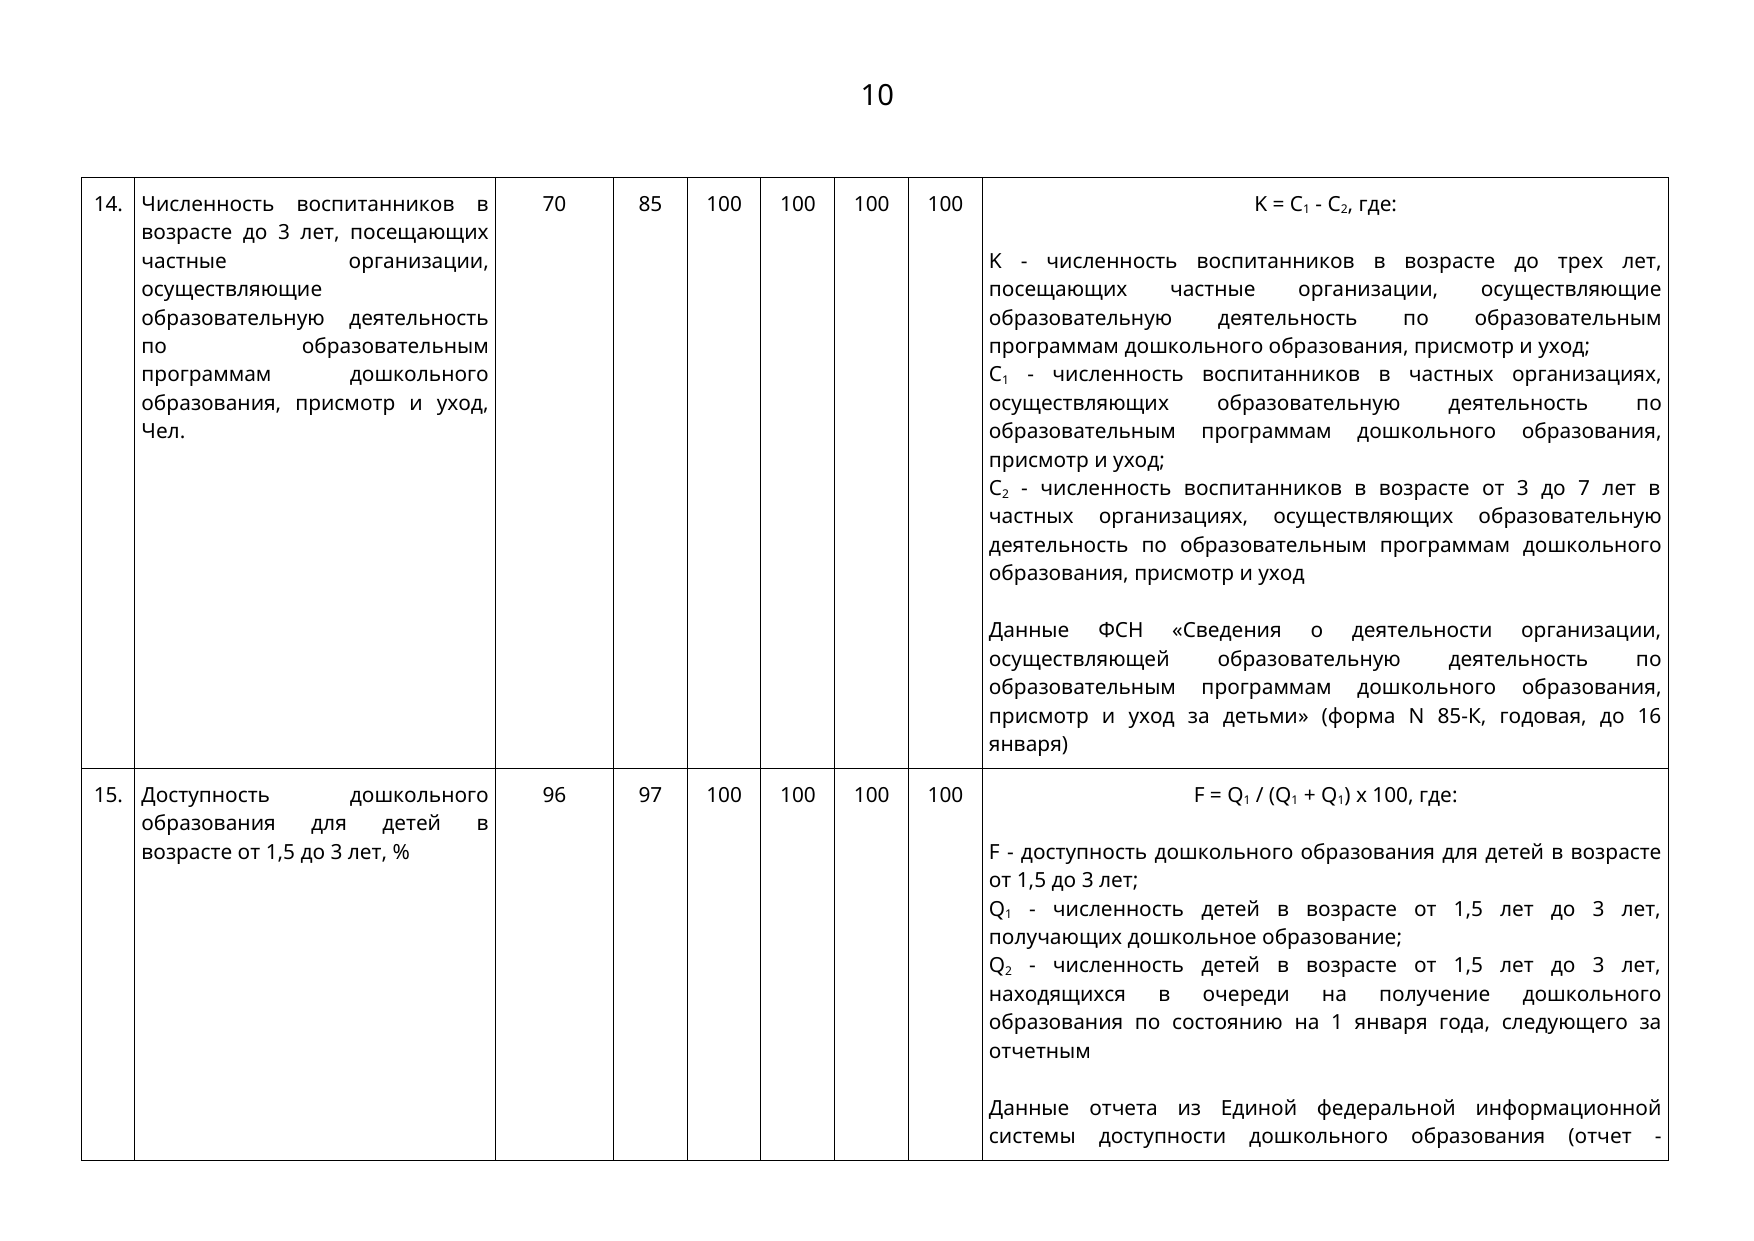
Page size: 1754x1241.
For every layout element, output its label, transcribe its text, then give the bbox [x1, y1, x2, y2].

table_cell 100 [835, 769, 908, 1160]
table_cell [983, 769, 1668, 1160]
table_cell 100 [688, 178, 760, 768]
table_cell 97 [614, 769, 687, 1160]
table_cell 14. [82, 178, 134, 768]
table_cell 100 [761, 178, 834, 768]
table_cell 96 [496, 769, 613, 1160]
table_cell 100 [909, 178, 982, 768]
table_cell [135, 769, 495, 1160]
table_cell 100 [835, 178, 908, 768]
table_cell 100 [688, 769, 760, 1160]
table_cell 70 [496, 178, 613, 768]
table_cell K = C1 - C2, где: K - численность воспитанников в возрасте до трех лет, посещающих частные организации, осуществляющие образовательную деятельность по образовательным программам дошкольного образования, присмотр и уход; C1 - численность воспитанников в частных организациях, осуществляющих образовательную деятельность по образовательным программам дошкольного образования, присмотр и уход; C2 - численность воспитанников в возрасте от 3 до 7 лет в частных организациях, осуществляющих образовательную деятельность по образовательным программам дошкольного образования, присмотр и уход Данные ФСН «Сведения о деятельности организации, осуществляющей образовательную деятельность по образовательным программам дошкольного образования, присмотр и уход за детьми» (форма N 85-К, годовая, до 16 января) [983, 178, 1668, 768]
table_cell Численность воспитанников в возрасте до 3 лет, посещающих частные организации, осуществляющие образовательную деятельность по образовательным программам дошкольного образования, присмотр и уход, Чел. [135, 178, 495, 768]
table_cell 100 [761, 769, 834, 1160]
table_cell 100 [909, 769, 982, 1160]
table_cell 85 [614, 178, 687, 768]
table_cell 15. [82, 769, 134, 1160]
